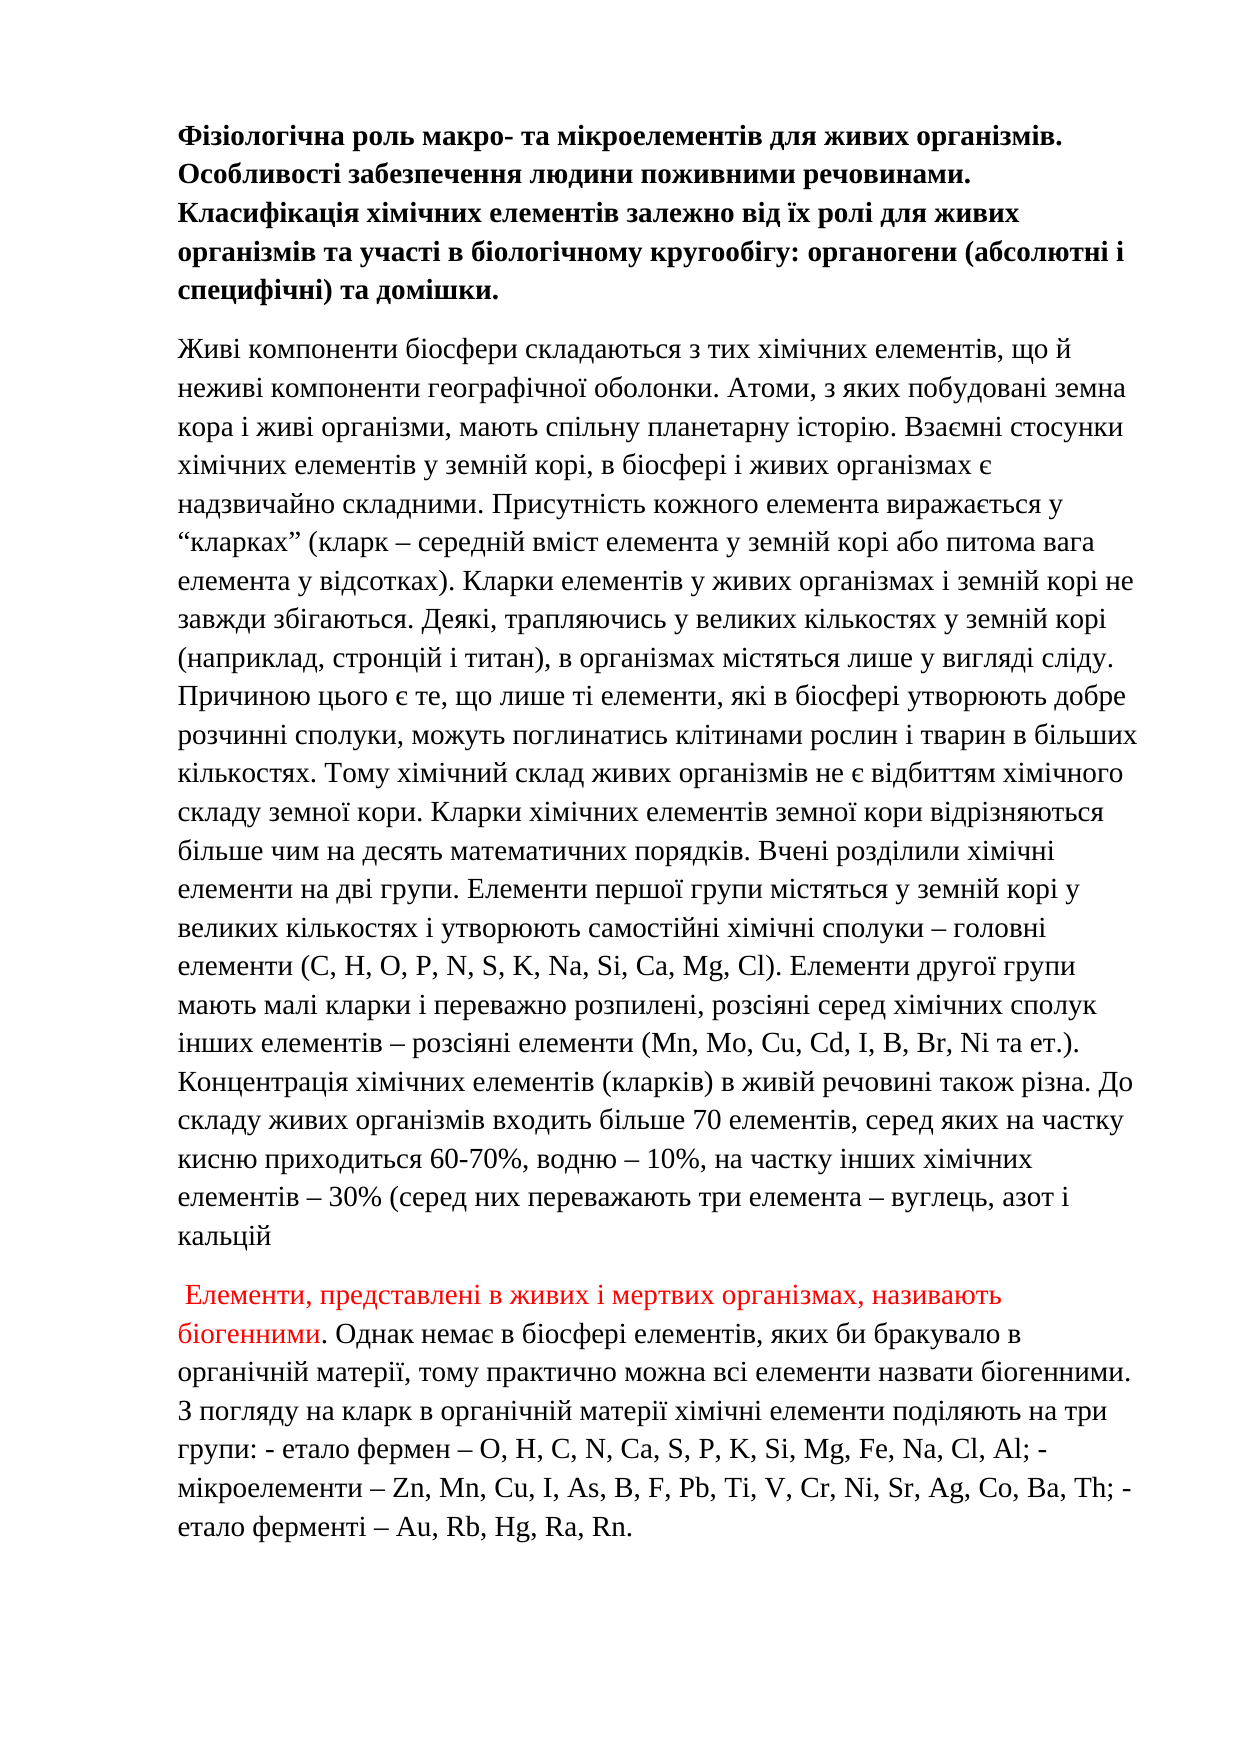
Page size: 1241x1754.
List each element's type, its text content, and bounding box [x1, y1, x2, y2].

text Фізіологічна роль макро- та мікроелементів для живих організмів. Особливості забезпечення людини поживними речовинами. Класифікація хімічних елементів залежно від їх ролі для живих організмів та участі в біологічному кругообігу: органогени (абсолютні і специфічні) та домішки. [177, 118, 1152, 306]
text Елементи, представлені в живих і мертвих організмах, називають біогенними. Однак немає в біосфері елементів, яких би бракувало в органічній матерії, тому практично можна всі елементи назвати біогенними. З погляду на кларк в органічній матерії хімічні елементи поділяють на три групи: - етало фермен – O, H, C, N, Ca, S, P, K, Si, Mg, Fe, Na, Cl, Al; - мікроелементи – Zn, Mn, Cu, I, As, B, F, Pb, Ti, V, Cr, Ni, Sr, Ag, Co, Ba, Th; - етало ферменті – Au, Rb, Hg, Ra, Rn. [177, 1277, 1152, 1542]
text Живі компоненти біосфери складаються з тих хімічних елементів, що й неживі компоненти географічної оболонки. Атоми, з яких побудовані земна кора і живі організми, мають спільну планетарну історію. Взаємні стосунки хімічних елементів у земній корі, в біосфері і живих організмах є надзвичайно складними. Присутність кожного елемента виражається у “кларках” (кларк – середній вміст елемента у земній корі або питома вага елемента у відсотках). Кларки елементів у живих організмах і земній корі не завжди збігаються. Деякі, трапляючись у великих кількостях у земній корі (наприклад, стронцій і титан), в організмах містяться лише у вигляді сліду. Причиною цього є те, що лише ті елементи, які в біосфері утворюють добре розчинні сполуки, можуть поглинатись клітинами рослин і тварин в більших кількостях. Тому хімічний склад живих організмів не є відбиттям хімічного складу земної кори. Кларки хімічних елементів земної кори відрізняються більше чим на десять математичних порядків. Вчені розділили хімічні елементи на дві групи. Елементи першої групи містяться у земній корі у великих кількостях і утворюють самостійні хімічні сполуки – головні елементи (С, Н, О, Р, N, S, K, Na, Si, Ca, Mg, Cl). Елементи другої групи мають малі кларки і переважно розпилені, розсіяні серед хімічних сполук інших елементів – розсіяні елементи (Mn, Mo, Cu, Cd, I, B, Br, Ni та ет.). Концентрація хімічних елементів (кларків) в живій речовині також різна. До складу живих організмів входить більше 70 елементів, серед яких на частку кисню приходиться 60-70%, водню – 10%, на частку інших хімічних елементів – 30% (серед них переважають три елемента – вуглець, азот і кальцій [177, 332, 1152, 1252]
